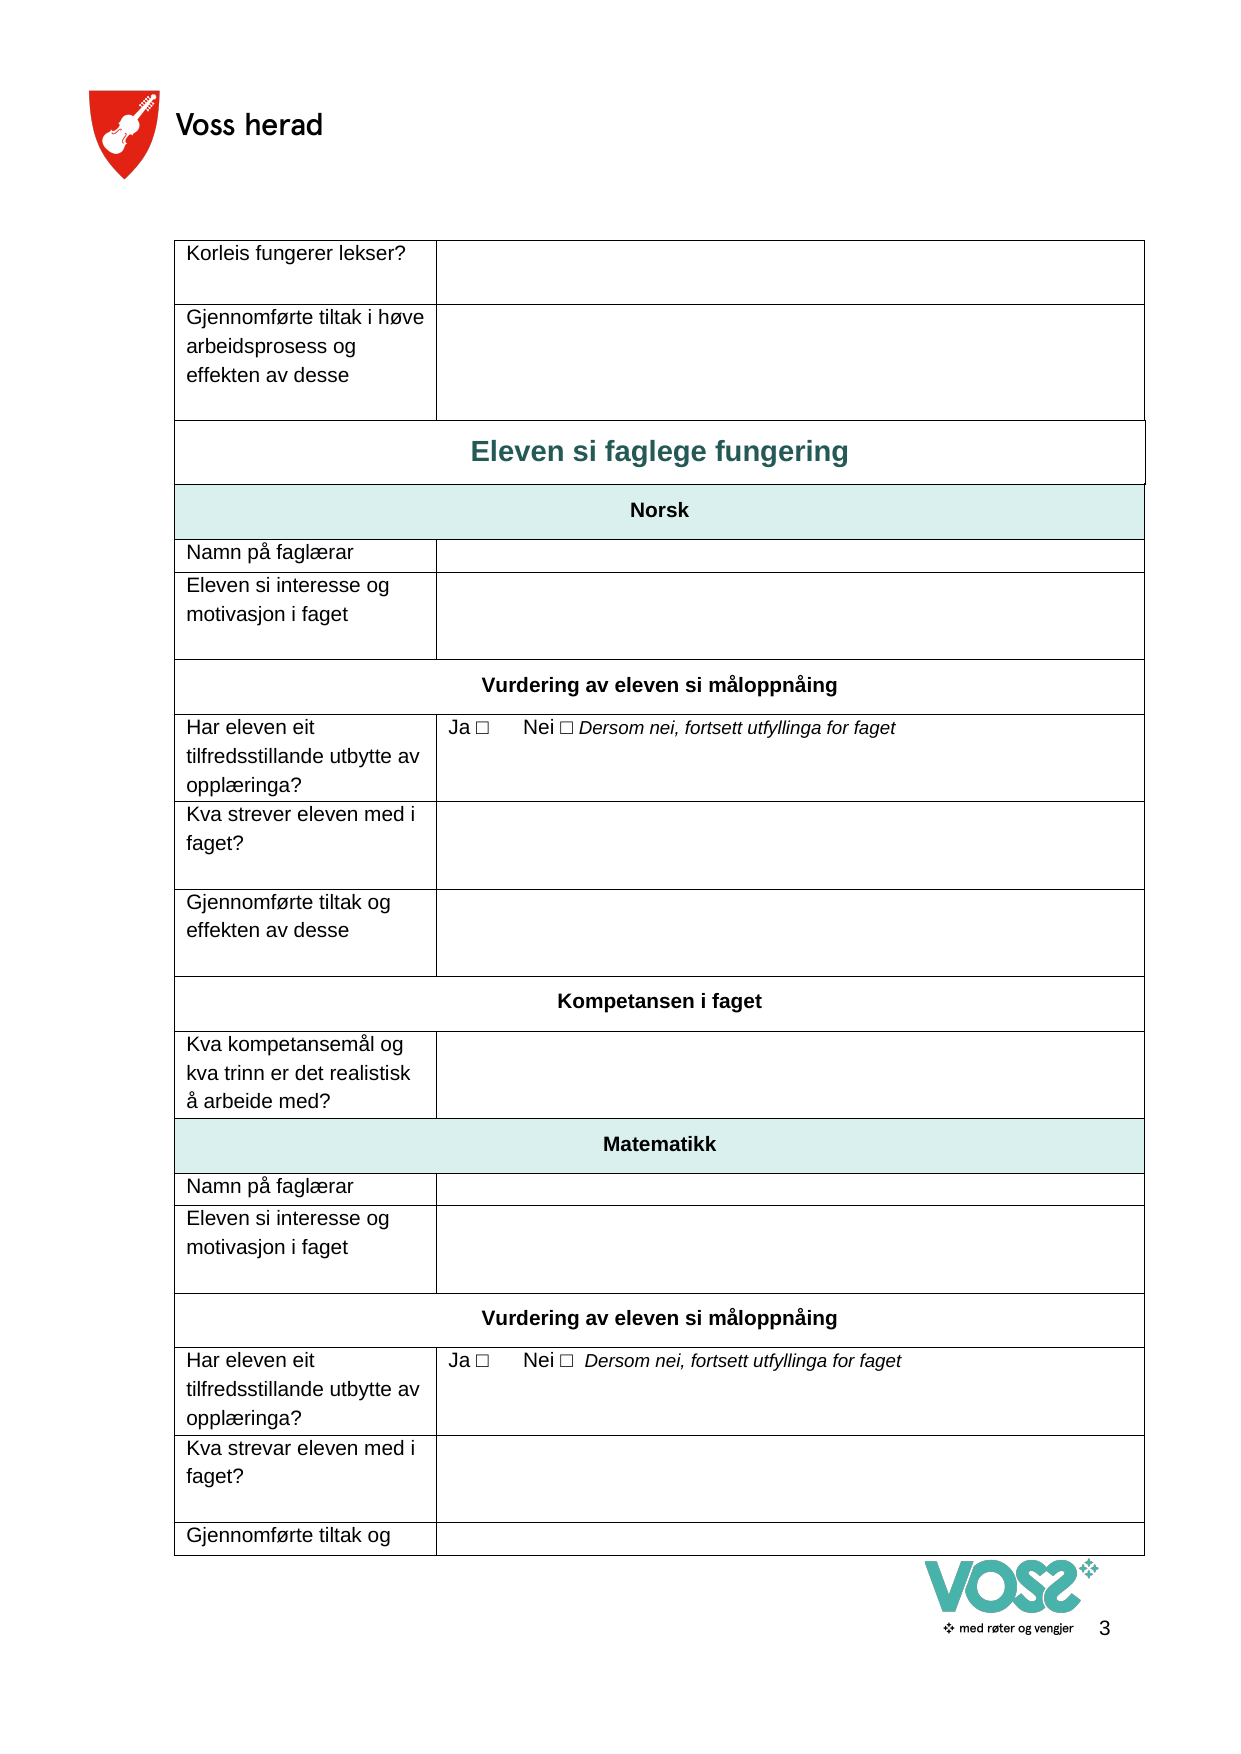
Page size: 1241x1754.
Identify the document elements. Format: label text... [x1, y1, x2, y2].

picture [924, 1558, 1099, 1635]
table_cell Namn på faglærar [175, 1174, 436, 1205]
table_cell [437, 305, 1144, 420]
table_cell Vurdering av eleven si måloppnåing [175, 1294, 1144, 1347]
table_cell Ja □ Nei □ Dersom nei, fortsett utfyllinga for faget [437, 1348, 1144, 1434]
table_cell Kva strever eleven med i faget? [175, 802, 436, 888]
table_cell Kompetansen i faget [175, 977, 1144, 1031]
table_cell Gjennomførte tiltak i høve arbeidsprosess og effekten av desse [175, 305, 436, 420]
table_cell Kva kompetansemål og kva trinn er det realistisk å arbeide med? [175, 1032, 436, 1118]
table_cell Eleven si interesse og motivasjon i faget [175, 1206, 436, 1292]
table_cell Matematikk [175, 1119, 1144, 1173]
table_cell Vurdering av eleven si måloppnåing [175, 660, 1144, 714]
table_cell Har eleven eit tilfredsstillande utbytte av opplæringa? [175, 1348, 436, 1434]
table_cell Kva strevar eleven med i faget? [175, 1436, 436, 1522]
table_cell Eleven si interesse og motivasjon i faget [175, 573, 436, 659]
table_cell [437, 890, 1144, 976]
table_cell Korleis fungerer lekser? [175, 241, 436, 304]
table_cell [437, 1436, 1144, 1522]
table_cell Gjennomførte tiltak og effekten av desse [175, 890, 436, 976]
table_cell [437, 1174, 1144, 1205]
picture [44, 46, 366, 224]
table_cell [437, 573, 1144, 659]
table_cell Gjennomførte tiltak og effekten av desse [175, 1523, 436, 1554]
table_cell Namn på faglærar [175, 540, 436, 572]
table_cell [437, 802, 1144, 888]
table_cell [437, 241, 1144, 304]
table_cell Har eleven eit tilfredsstillande utbytte av opplæringa? [175, 715, 436, 801]
table_cell [437, 1032, 1144, 1118]
table_cell Eleven si faglege fungering [175, 421, 1145, 484]
table_cell [437, 1523, 1144, 1554]
table_cell Ja □ Nei □ Dersom nei, fortsett utfyllinga for faget [437, 715, 1144, 801]
table_cell Norsk [175, 485, 1144, 539]
table_cell [437, 1206, 1144, 1292]
table_cell [437, 540, 1144, 572]
